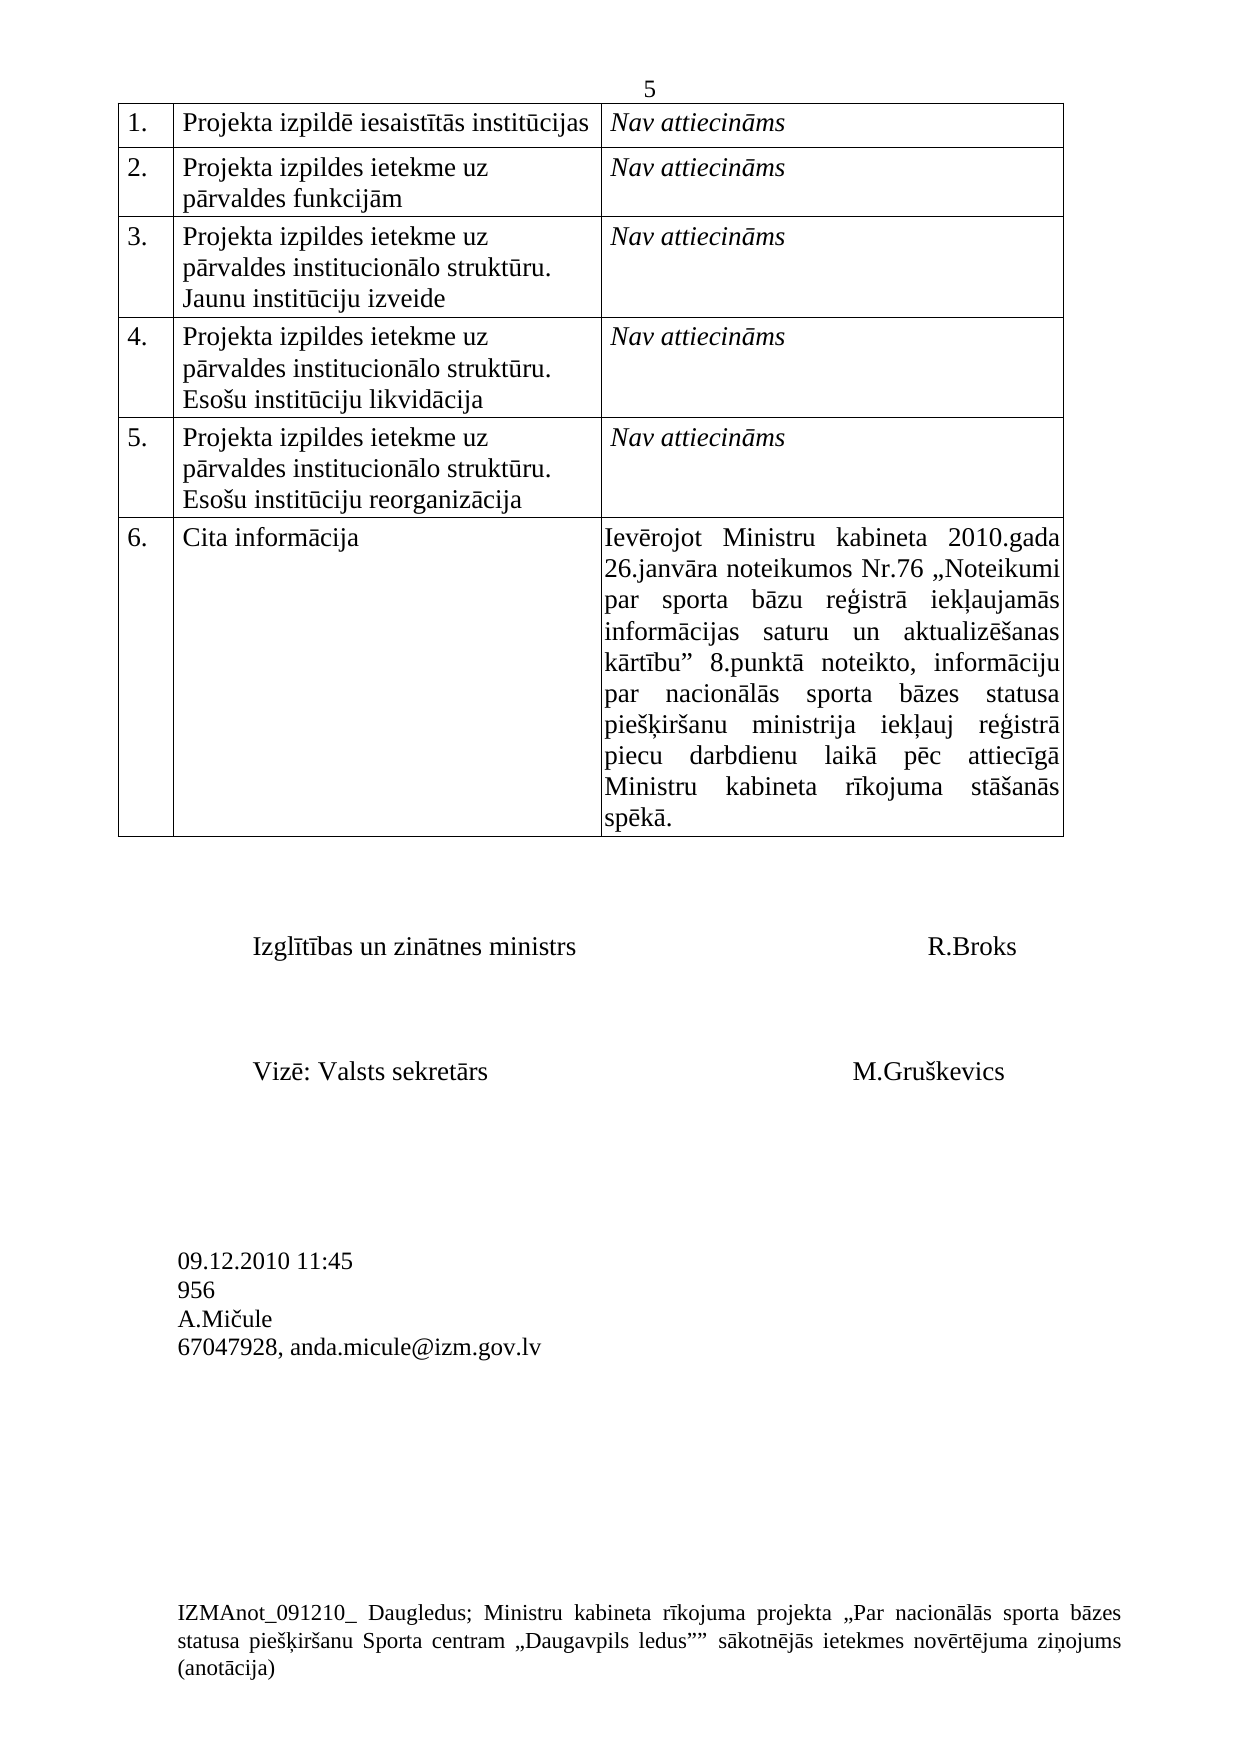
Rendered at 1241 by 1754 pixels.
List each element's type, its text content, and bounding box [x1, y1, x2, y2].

text A.Mičule [177, 1304, 1122, 1332]
table_cell 5. [119, 418, 173, 517]
table_cell 3. [119, 217, 173, 317]
text 956 [177, 1275, 1122, 1304]
table_cell 4. [119, 318, 173, 417]
text Izglītības un zinātnes ministrs R.Broks [177, 930, 1122, 961]
table_cell Nav attiecināms [602, 318, 1063, 417]
table_cell 1. [119, 104, 173, 147]
table_cell Projekta izpildē iesaistītās institūcijas [174, 104, 601, 147]
table_cell Projekta izpildes ietekme uz pārvaldes funkcijām [174, 148, 601, 216]
table_cell Nav attiecināms [602, 104, 1063, 147]
table_cell Projekta izpildes ietekme uz pārvaldes institucionālo struktūru. Esošu institūciju likvidācija [174, 318, 601, 417]
table_cell 2. [119, 148, 173, 216]
table_cell Projekta izpildes ietekme uz pārvaldes institucionālo struktūru. Jaunu institūciju izveide [174, 217, 601, 317]
table_cell Nav attiecināms [602, 217, 1063, 317]
table_cell Projekta izpildes ietekme uz pārvaldes institucionālo struktūru. Esošu institūciju reorganizācija [174, 418, 601, 517]
table_cell Ievērojot Ministru kabineta 2010.gada 26.janvāra noteikumos Nr.76 „Noteikumi par sporta bāzu reģistrā iekļaujamās informācijas saturu un aktualizēšanas kārtību” 8.punktā noteikto, informāciju par nacionālās sporta bāzes statusa piešķiršanu ministrija iekļauj reģistrā piecu darbdienu laikā pēc attiecīgā Ministru kabineta rīkojuma stāšanās spēkā. [602, 518, 1063, 836]
table_cell Nav attiecināms [602, 418, 1063, 517]
text Vizē: Valsts sekretārs M.Gruškevics [177, 1054, 1122, 1086]
text 67047928, anda.micule@izm.gov.lv [177, 1332, 1122, 1361]
text 09.12.2010 11:45 [177, 1246, 1122, 1275]
table_cell Cita informācija [174, 518, 601, 836]
table_cell Nav attiecināms [602, 148, 1063, 216]
table_cell 6. [119, 518, 173, 836]
